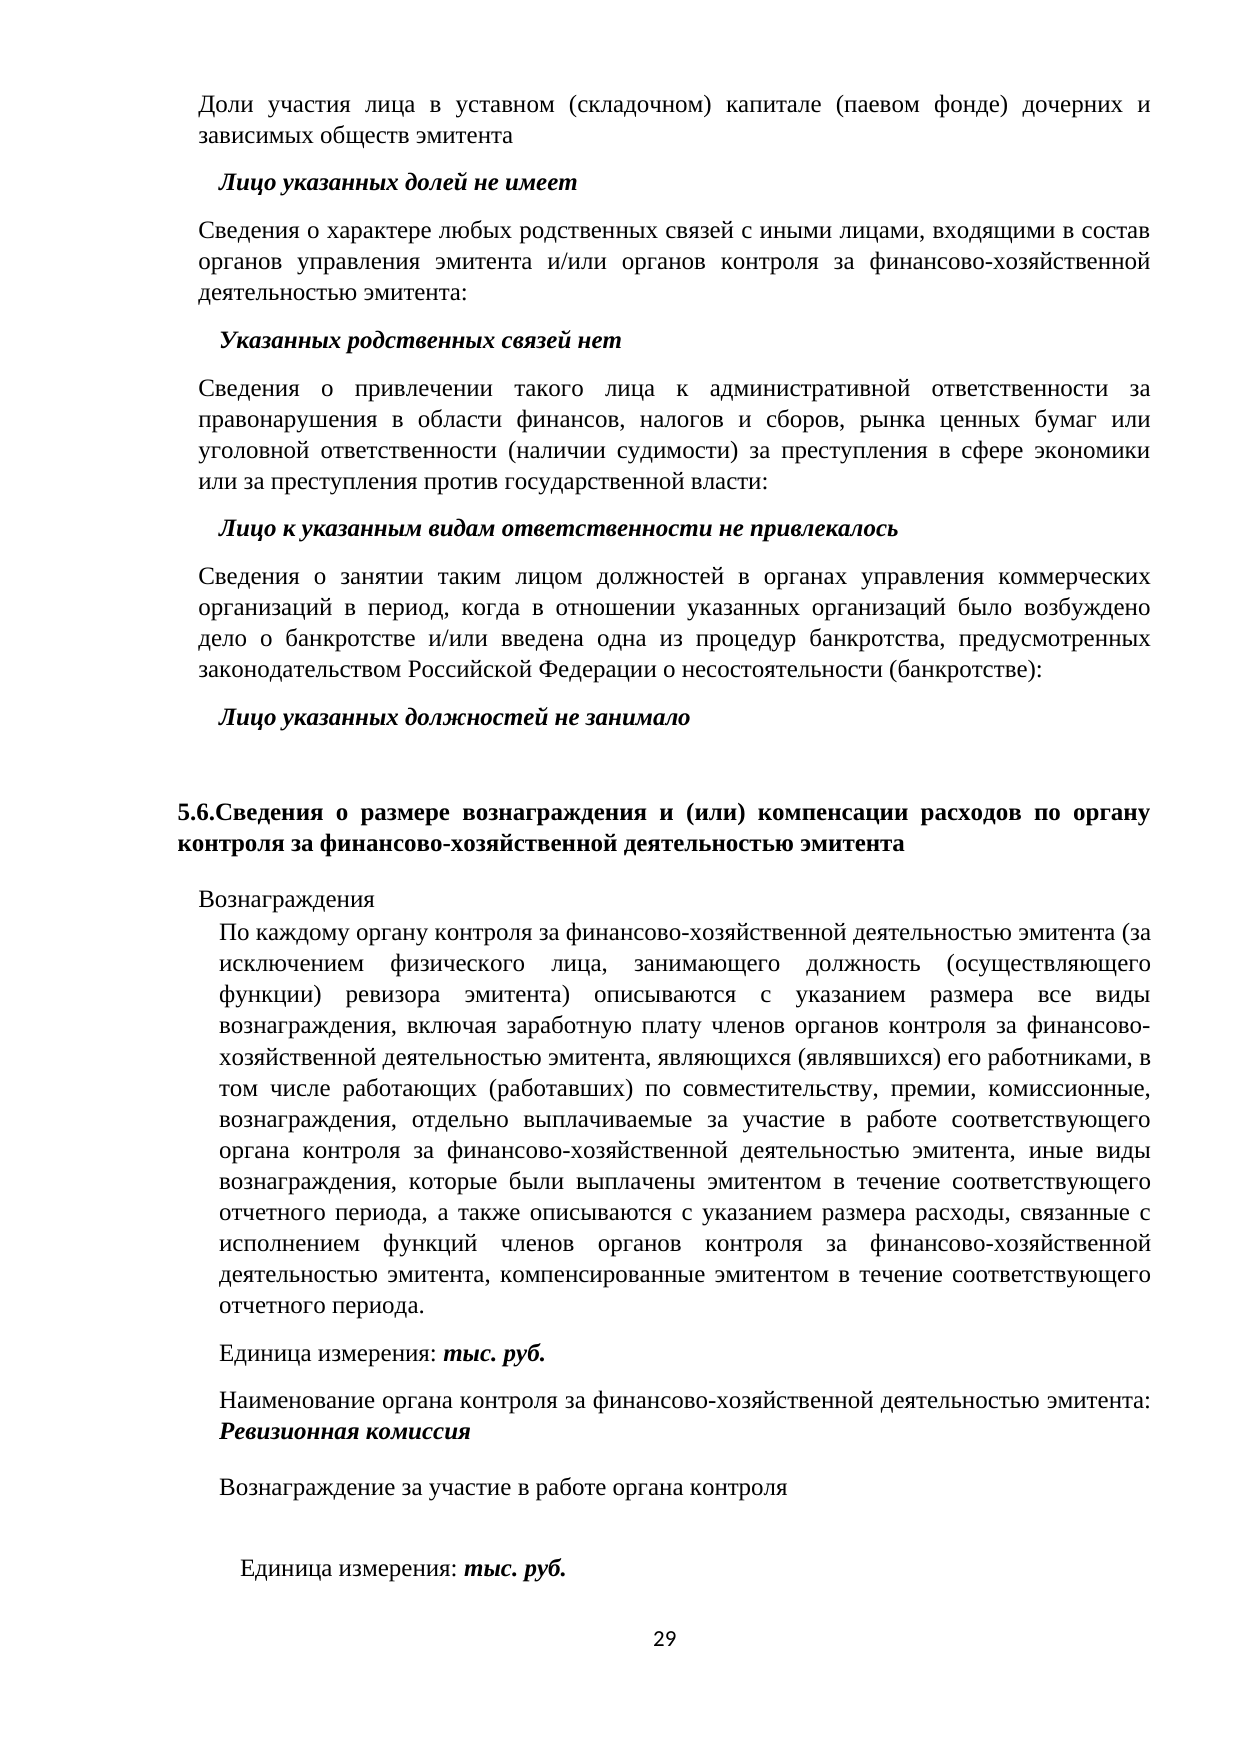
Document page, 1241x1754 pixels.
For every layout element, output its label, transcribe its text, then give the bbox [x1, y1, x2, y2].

subtitle Вознаграждение за участие в работе органа контроля [219, 1472, 1152, 1501]
text Доли участия лица в уставном (складочном) капитале (паевом фонде) дочерних и зависимых обществ эмитента [198, 89, 1152, 148]
text Наименование органа контроля за финансово-хозяйственной деятельностью эмитента: Ревизионная комиссия [219, 1385, 1152, 1445]
text Лицо указанных должностей не занимало [219, 702, 1152, 731]
text Лицо указанных долей не имеет [219, 167, 1152, 196]
text Единица измерения: тыс. руб. [240, 1553, 1152, 1582]
subtitle Вознаграждения [198, 884, 1152, 913]
text Лицо к указанным видам ответственности не привлекалось [219, 513, 1152, 542]
text 5.6.Сведения о размере вознаграждения и (или) компенсации расходов по органу контроля за финансово-хозяйственной деятельностью эмитента [177, 797, 1152, 857]
text Сведения о характере любых родственных связей с иными лицами, входящими в состав органов управления эмитента и/или органов контроля за финансово-хозяйственной деятельностью эмитента: [198, 215, 1152, 306]
text Сведения о привлечении такого лица к административной ответственности за правонарушения в области финансов, налогов и сборов, рынка ценных бумаг или уголовной ответственности (наличии судимости) за преступления в сфере экономики или за преступления против государственной власти: [198, 373, 1152, 494]
text По каждому органу контроля за финансово-хозяйственной деятельностью эмитента (за исключением физического лица, занимающего должность (осуществляющего функции) ревизора эмитента) описываются с указанием размера все виды вознаграждения, включая заработную плату членов органов контроля за финансово-хозяйственной деятельностью эмитента, являющихся (являвшихся) его работниками, в том числе работающих (работавших) по совместительству, премии, комиссионные, вознаграждения, отдельно выплачиваемые за участие в работе соответствующего органа контроля за финансово-хозяйственной деятельностью эмитента, иные виды вознаграждения, которые были выплачены эмитентом в течение соответствующего отчетного периода, а также описываются с указанием размера расходы, связанные с исполнением функций членов органов контроля за финансово-хозяйственной деятельностью эмитента, компенсированные эмитентом в течение соответствующего отчетного периода. [219, 917, 1152, 1319]
text Сведения о занятии таким лицом должностей в органах управления коммерческих организаций в период, когда в отношении указанных организаций было возбуждено дело о банкротстве и/или введена одна из процедур банкротства, предусмотренных законодательством Российской Федерации о несостоятельности (банкротстве): [198, 561, 1152, 683]
text Единица измерения: тыс. руб. [219, 1338, 1152, 1366]
text Указанных родственных связей нет [219, 325, 1152, 354]
